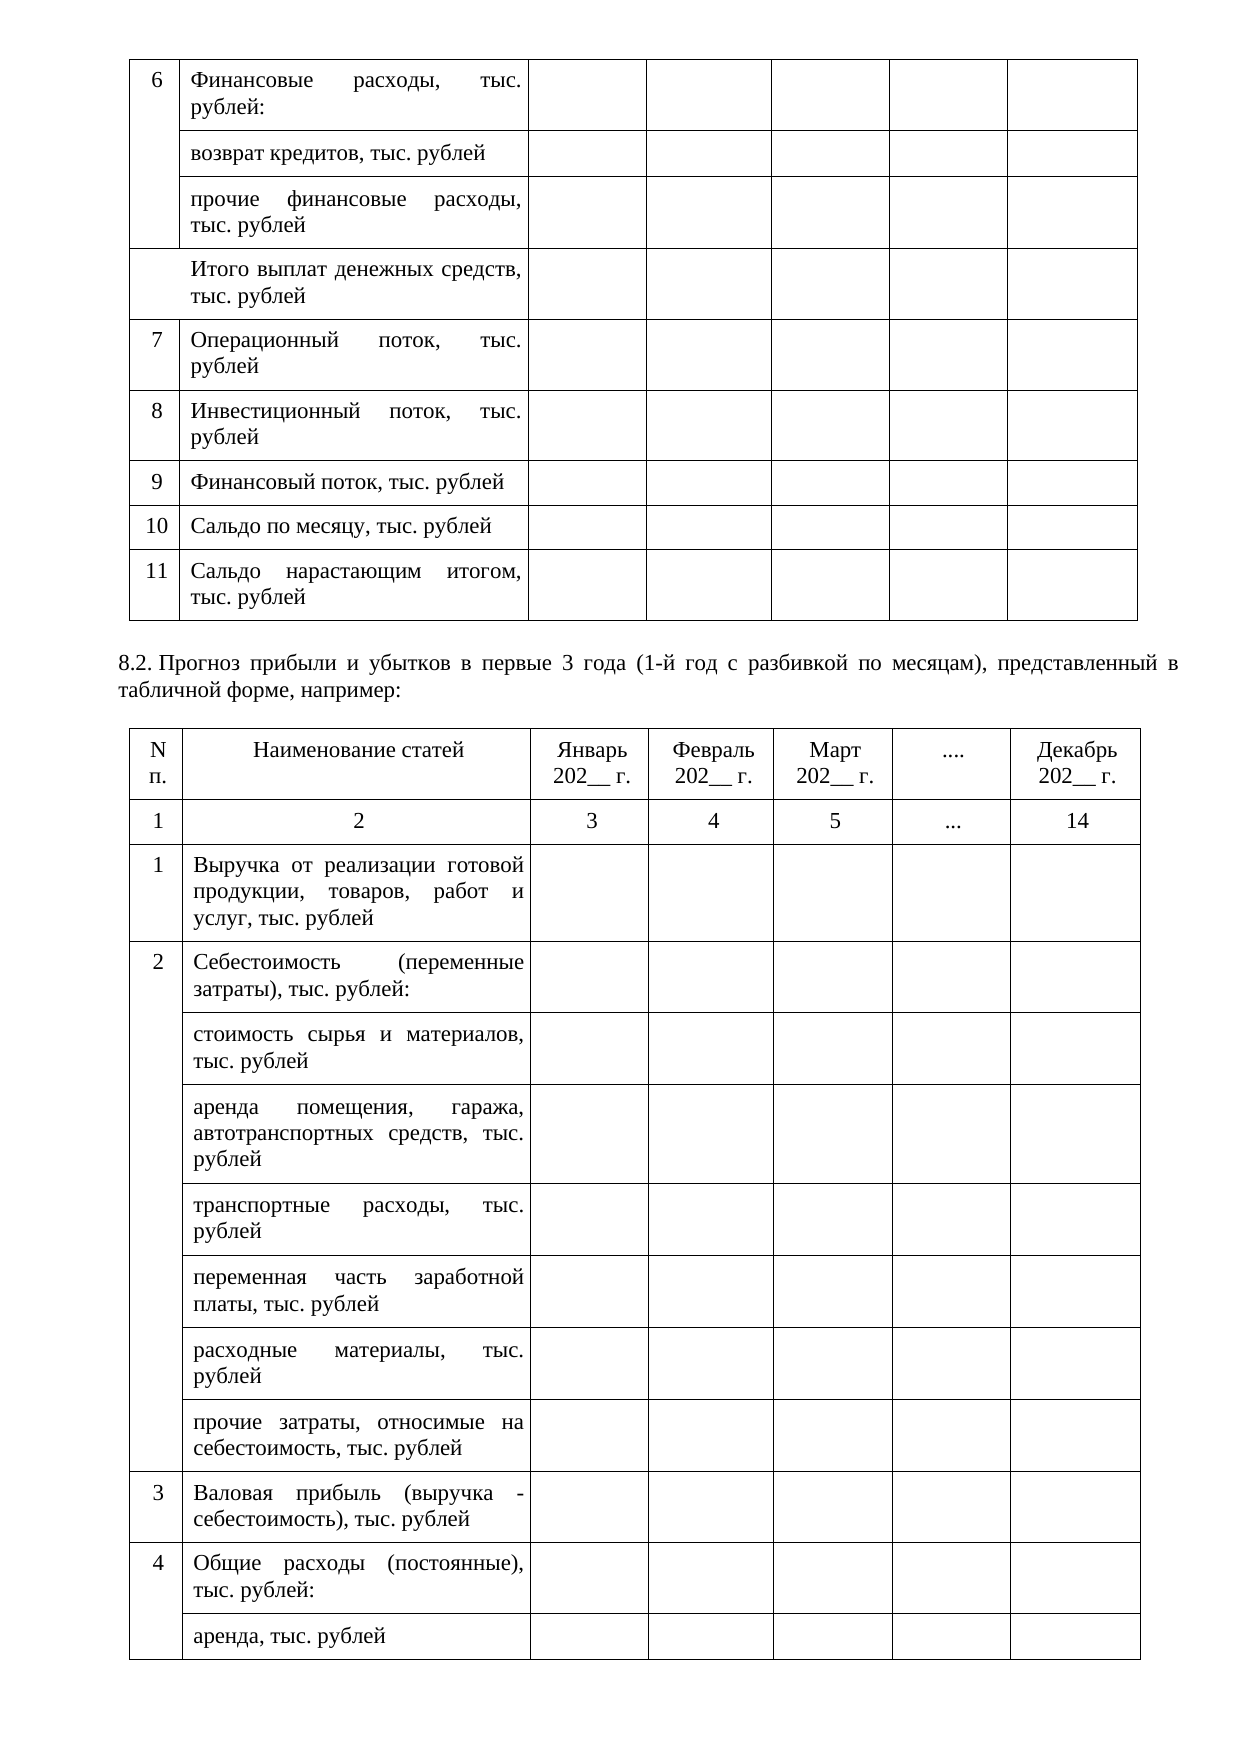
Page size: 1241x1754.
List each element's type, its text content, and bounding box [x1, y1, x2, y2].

table_cell [1011, 1472, 1140, 1542]
table_header Наименование статей [183, 729, 530, 799]
table_cell [890, 131, 1007, 176]
table_cell [893, 942, 1010, 1012]
table_cell [1011, 1543, 1140, 1613]
table_cell [774, 942, 892, 1012]
table_cell [893, 1543, 1010, 1613]
table_cell [649, 1184, 773, 1254]
table_cell [1011, 845, 1140, 941]
table_cell [1011, 1400, 1140, 1471]
table_cell [649, 1400, 773, 1471]
table_cell [772, 177, 889, 248]
table_cell 6 [130, 60, 179, 248]
table_cell [647, 506, 771, 549]
table_cell [529, 461, 646, 505]
table_cell Операционный поток, тыс. рублей [180, 320, 528, 389]
table_cell [531, 845, 648, 941]
table_cell [529, 506, 646, 549]
table_cell 14 [1011, 800, 1140, 844]
table_cell [772, 461, 889, 505]
table_cell Финансовые расходы, тыс. рублей: [180, 60, 528, 130]
table_cell [649, 1328, 773, 1399]
table_cell [774, 1328, 892, 1399]
table_header N п. [130, 729, 182, 799]
table_cell [774, 1472, 892, 1542]
table_cell 5 [774, 800, 892, 844]
table_cell [647, 461, 771, 505]
table_cell [890, 249, 1007, 319]
table_cell [1008, 60, 1137, 130]
table_cell [772, 320, 889, 389]
table_cell 11 [130, 550, 179, 620]
table_cell [772, 550, 889, 620]
table_cell Себестоимость (переменные затраты), тыс. рублей: [183, 942, 530, 1012]
table_cell [647, 320, 771, 389]
table_cell Итого выплат денежных средств, тыс. рублей [180, 249, 528, 319]
table_cell [649, 1472, 773, 1542]
table_header Январь 202__ г. [531, 729, 648, 799]
table_cell [774, 845, 892, 941]
table_cell расходные материалы, тыс. рублей [183, 1328, 530, 1399]
table_cell [647, 550, 771, 620]
table_cell [774, 1085, 892, 1182]
table_cell [1008, 320, 1137, 389]
table_cell [893, 1472, 1010, 1542]
table_cell [1008, 391, 1137, 460]
table_cell [772, 506, 889, 549]
table_cell [1011, 1614, 1140, 1659]
table_cell 3 [531, 800, 648, 844]
table_cell [531, 1400, 648, 1471]
table_cell [893, 1256, 1010, 1327]
table_cell [531, 1013, 648, 1084]
table_cell Финансовый поток, тыс. рублей [180, 461, 528, 505]
table_cell [774, 1013, 892, 1084]
table_cell [893, 1013, 1010, 1084]
table_cell [774, 1184, 892, 1254]
table_cell [531, 1543, 648, 1613]
table_cell 7 [130, 320, 179, 389]
table_cell [1008, 506, 1137, 549]
table_cell 2 [130, 942, 182, 1471]
table_cell [531, 1328, 648, 1399]
table_cell [893, 1614, 1010, 1659]
table_cell [890, 60, 1007, 130]
table_cell аренда помещения, гаража, автотранспортных средств, тыс. рублей [183, 1085, 530, 1182]
table_cell [529, 60, 646, 130]
table_cell [130, 249, 180, 319]
table_cell [772, 131, 889, 176]
table_cell [893, 1184, 1010, 1254]
table_cell аренда, тыс. рублей [183, 1614, 530, 1659]
table_cell [772, 249, 889, 319]
table_cell [890, 320, 1007, 389]
table_cell возврат кредитов, тыс. рублей [180, 131, 528, 176]
table_cell [1008, 131, 1137, 176]
table_cell [893, 1400, 1010, 1471]
table_cell [529, 131, 646, 176]
table_cell [774, 1543, 892, 1613]
table_cell Сальдо нарастающим итогом, тыс. рублей [180, 550, 528, 620]
table_cell [1011, 1085, 1140, 1182]
table_cell [531, 942, 648, 1012]
table_cell [647, 249, 771, 319]
table_cell 10 [130, 506, 179, 549]
table_cell переменная часть заработной платы, тыс. рублей [183, 1256, 530, 1327]
table_cell 4 [130, 1543, 182, 1659]
table_cell Выручка от реализации готовой продукции, товаров, работ и услуг, тыс. рублей [183, 845, 530, 941]
table_cell стоимость сырья и материалов, тыс. рублей [183, 1013, 530, 1084]
table_cell [1008, 177, 1137, 248]
table_cell [890, 506, 1007, 549]
table_cell 9 [130, 461, 179, 505]
table_cell [647, 391, 771, 460]
table_cell Сальдо по месяцу, тыс. рублей [180, 506, 528, 549]
table_cell [649, 1085, 773, 1182]
table_cell транспортные расходы, тыс. рублей [183, 1184, 530, 1254]
table_cell [890, 391, 1007, 460]
table_cell [772, 391, 889, 460]
table_cell [531, 1184, 648, 1254]
table_cell 3 [130, 1472, 182, 1542]
table_cell Валовая прибыль (выручка - себестоимость), тыс. рублей [183, 1472, 530, 1542]
table_cell [890, 550, 1007, 620]
table_cell Инвестиционный поток, тыс. рублей [180, 391, 528, 460]
table_cell [1008, 550, 1137, 620]
table_cell 1 [130, 800, 182, 844]
table_cell 8 [130, 391, 179, 460]
table_cell [529, 550, 646, 620]
table_cell [1008, 249, 1137, 319]
table_cell [531, 1256, 648, 1327]
table_cell [1011, 1013, 1140, 1084]
table_header .... [893, 729, 1010, 799]
table_header Март 202__ г. [774, 729, 892, 799]
table_cell [649, 845, 773, 941]
table_cell 2 [183, 800, 530, 844]
table_cell [1011, 1328, 1140, 1399]
table_cell [893, 1328, 1010, 1399]
table_cell [774, 1400, 892, 1471]
table_cell [531, 1472, 648, 1542]
table_cell [529, 177, 646, 248]
table_cell [1011, 942, 1140, 1012]
table_cell [649, 1256, 773, 1327]
table_cell [529, 320, 646, 389]
table_cell [1008, 461, 1137, 505]
table_cell [649, 1543, 773, 1613]
table_cell [647, 177, 771, 248]
table_cell прочие затраты, относимые на себестоимость, тыс. рублей [183, 1400, 530, 1471]
table_cell [890, 461, 1007, 505]
table_cell [1011, 1256, 1140, 1327]
table_cell [649, 1614, 773, 1659]
table_cell [531, 1085, 648, 1182]
table_cell ... [893, 800, 1010, 844]
table_cell [649, 942, 773, 1012]
table_cell [893, 1085, 1010, 1182]
table_cell прочие финансовые расходы, тыс. рублей [180, 177, 528, 248]
table_cell 4 [649, 800, 773, 844]
table_cell [774, 1256, 892, 1327]
text 8.2. Прогноз прибыли и убытков в первые 3 года (1-й год с разбивкой по месяцам), представленный в табличной форме, например: [118, 649, 1181, 702]
table_cell 1 [130, 845, 182, 941]
table_cell Общие расходы (постоянные), тыс. рублей: [183, 1543, 530, 1613]
table_header Декабрь 202__ г. [1011, 729, 1140, 799]
table_cell [893, 845, 1010, 941]
table_cell [772, 60, 889, 130]
table_cell [647, 60, 771, 130]
table_cell [529, 391, 646, 460]
table_cell [774, 1614, 892, 1659]
table_cell [1011, 1184, 1140, 1254]
table_cell [890, 177, 1007, 248]
table_cell [649, 1013, 773, 1084]
table_header Февраль 202__ г. [649, 729, 773, 799]
table_cell [531, 1614, 648, 1659]
table_cell [529, 249, 646, 319]
table_cell [647, 131, 771, 176]
